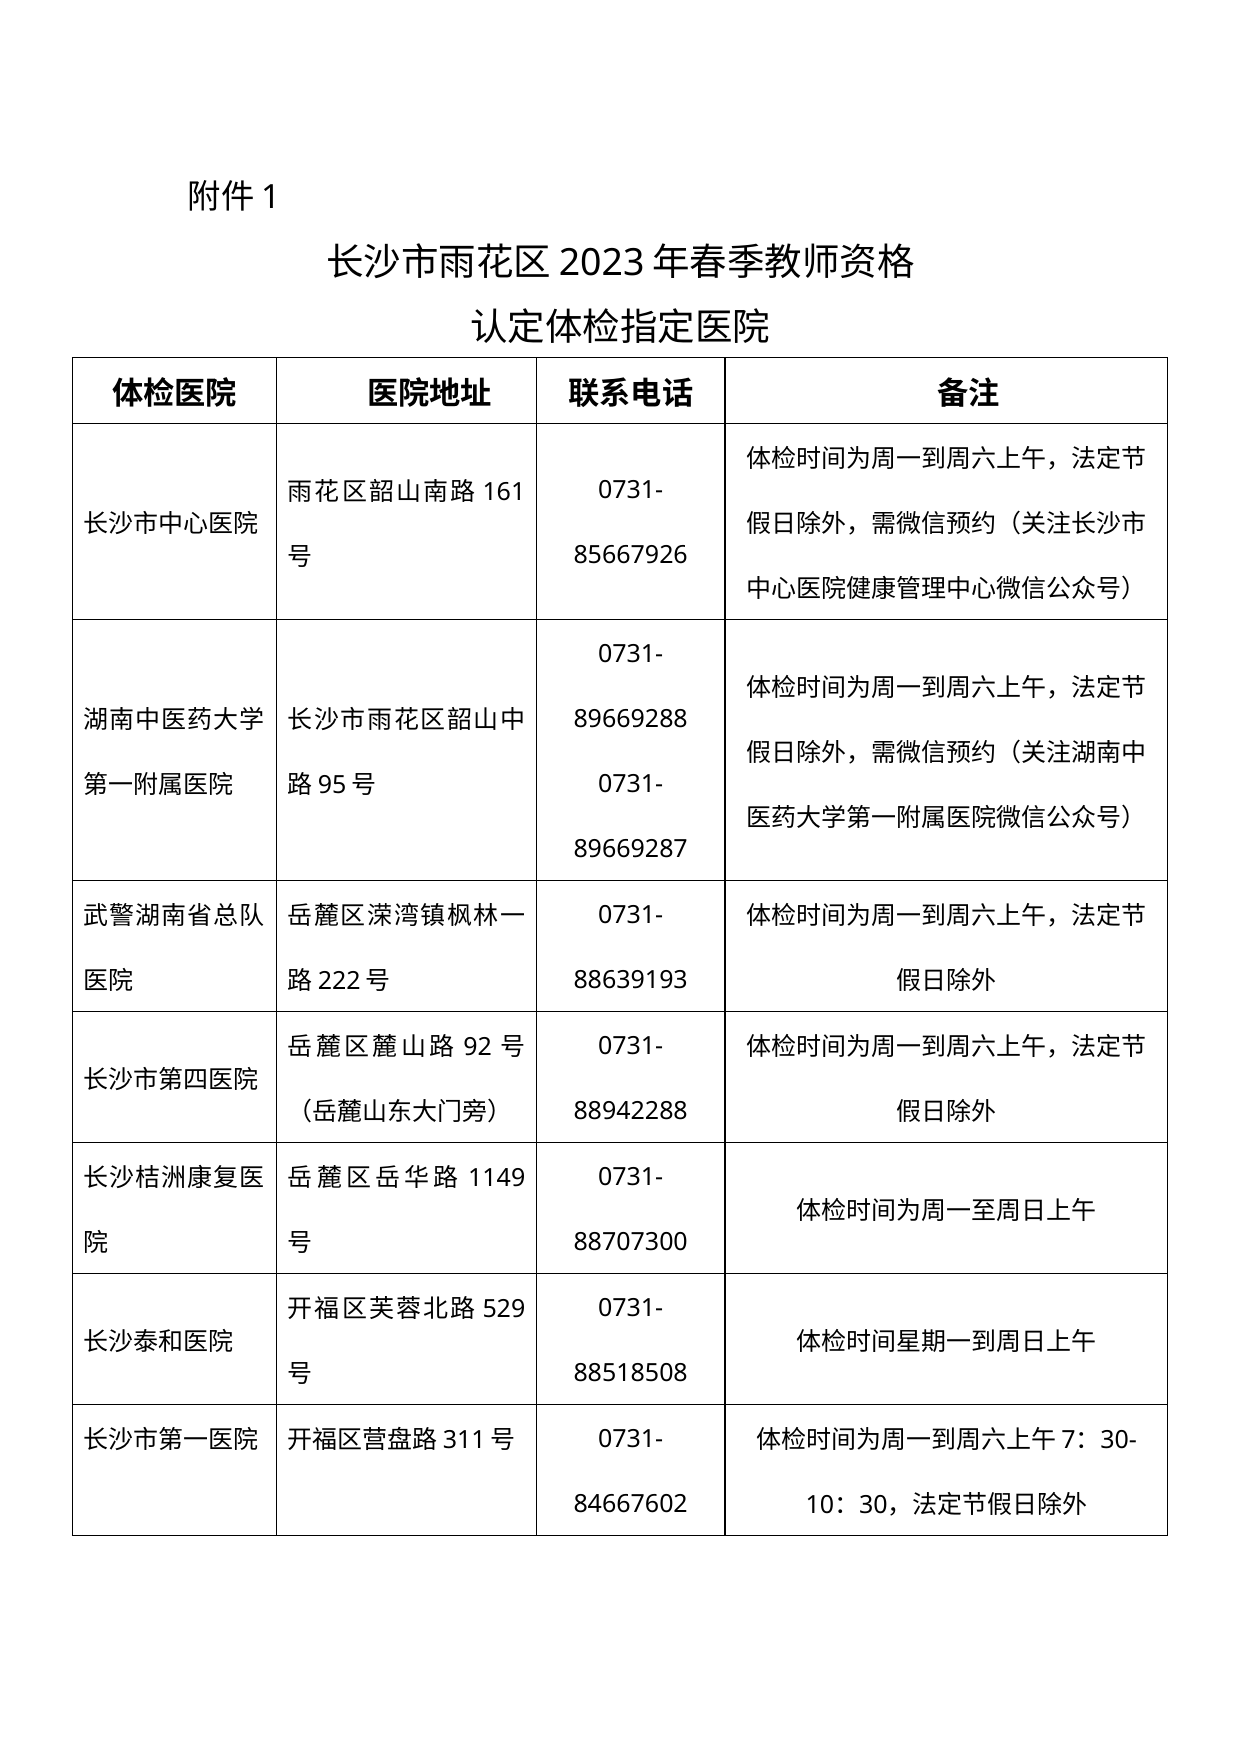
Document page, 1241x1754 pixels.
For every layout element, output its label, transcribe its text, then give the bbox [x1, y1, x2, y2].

table_cell 湖南中医药大学第一附属医院 [73, 620, 276, 880]
table_cell 长沙市第四医院 [73, 1012, 276, 1142]
table_cell 长沙市第一医院 [73, 1405, 276, 1535]
table_cell 0731-85667926 [537, 424, 724, 619]
table_cell 岳麓区溁湾镇枫林一路222号 [277, 881, 536, 1011]
text 长沙市雨花区2023年春季教师资格 [187, 227, 1053, 292]
table_cell 长沙桔洲康复医院 [73, 1143, 276, 1273]
table_cell 开福区营盘路311号 [277, 1405, 536, 1535]
table_cell 0731-88707300 [537, 1143, 724, 1273]
table_cell 体检时间星期一到周日上午 [726, 1274, 1167, 1404]
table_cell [537, 1405, 724, 1535]
table_cell 体检时间为周一到周六上午，法定节假日除外 [726, 1012, 1167, 1142]
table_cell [726, 1405, 1167, 1535]
table_cell 岳麓区岳华路1149号 [277, 1143, 536, 1273]
table_header 联系电话 [537, 358, 724, 423]
table_cell 雨花区韶山南路161号 [277, 424, 536, 619]
table_header 备注 [726, 358, 1167, 423]
table_cell 长沙泰和医院 [73, 1274, 276, 1404]
table_cell 体检时间为周一到周六上午，法定节假日除外 [726, 881, 1167, 1011]
table_cell 体检时间为周一至周日上午 [726, 1143, 1167, 1273]
table_cell 长沙市雨花区韶山中路95号 [277, 620, 536, 880]
table_cell 长沙市中心医院 [73, 424, 276, 619]
table_cell 0731-88639193 [537, 881, 724, 1011]
text 认定体检指定医院 [187, 292, 1053, 357]
table_cell 0731-88518508 [537, 1274, 724, 1404]
table_cell 武警湖南省总队医院 [73, 881, 276, 1011]
table_cell 0731-88942288 [537, 1012, 724, 1142]
text 附件1 [187, 162, 1053, 227]
table_cell 岳麓区麓山路92号（岳麓山东大门旁） [277, 1012, 536, 1142]
table_cell 体检时间为周一到周六上午，法定节假日除外，需微信预约（关注长沙市中心医院健康管理中心微信公众号） [726, 424, 1167, 619]
table_cell 体检时间为周一到周六上午，法定节假日除外，需微信预约（关注湖南中医药大学第一附属医院微信公众号） [726, 620, 1167, 880]
table_header 体检医院 [73, 358, 276, 423]
table_cell 0731-89669288 0731-89669287 [537, 620, 724, 880]
table_cell 开福区芙蓉北路529号 [277, 1274, 536, 1404]
table_header 医院地址 [277, 358, 536, 423]
